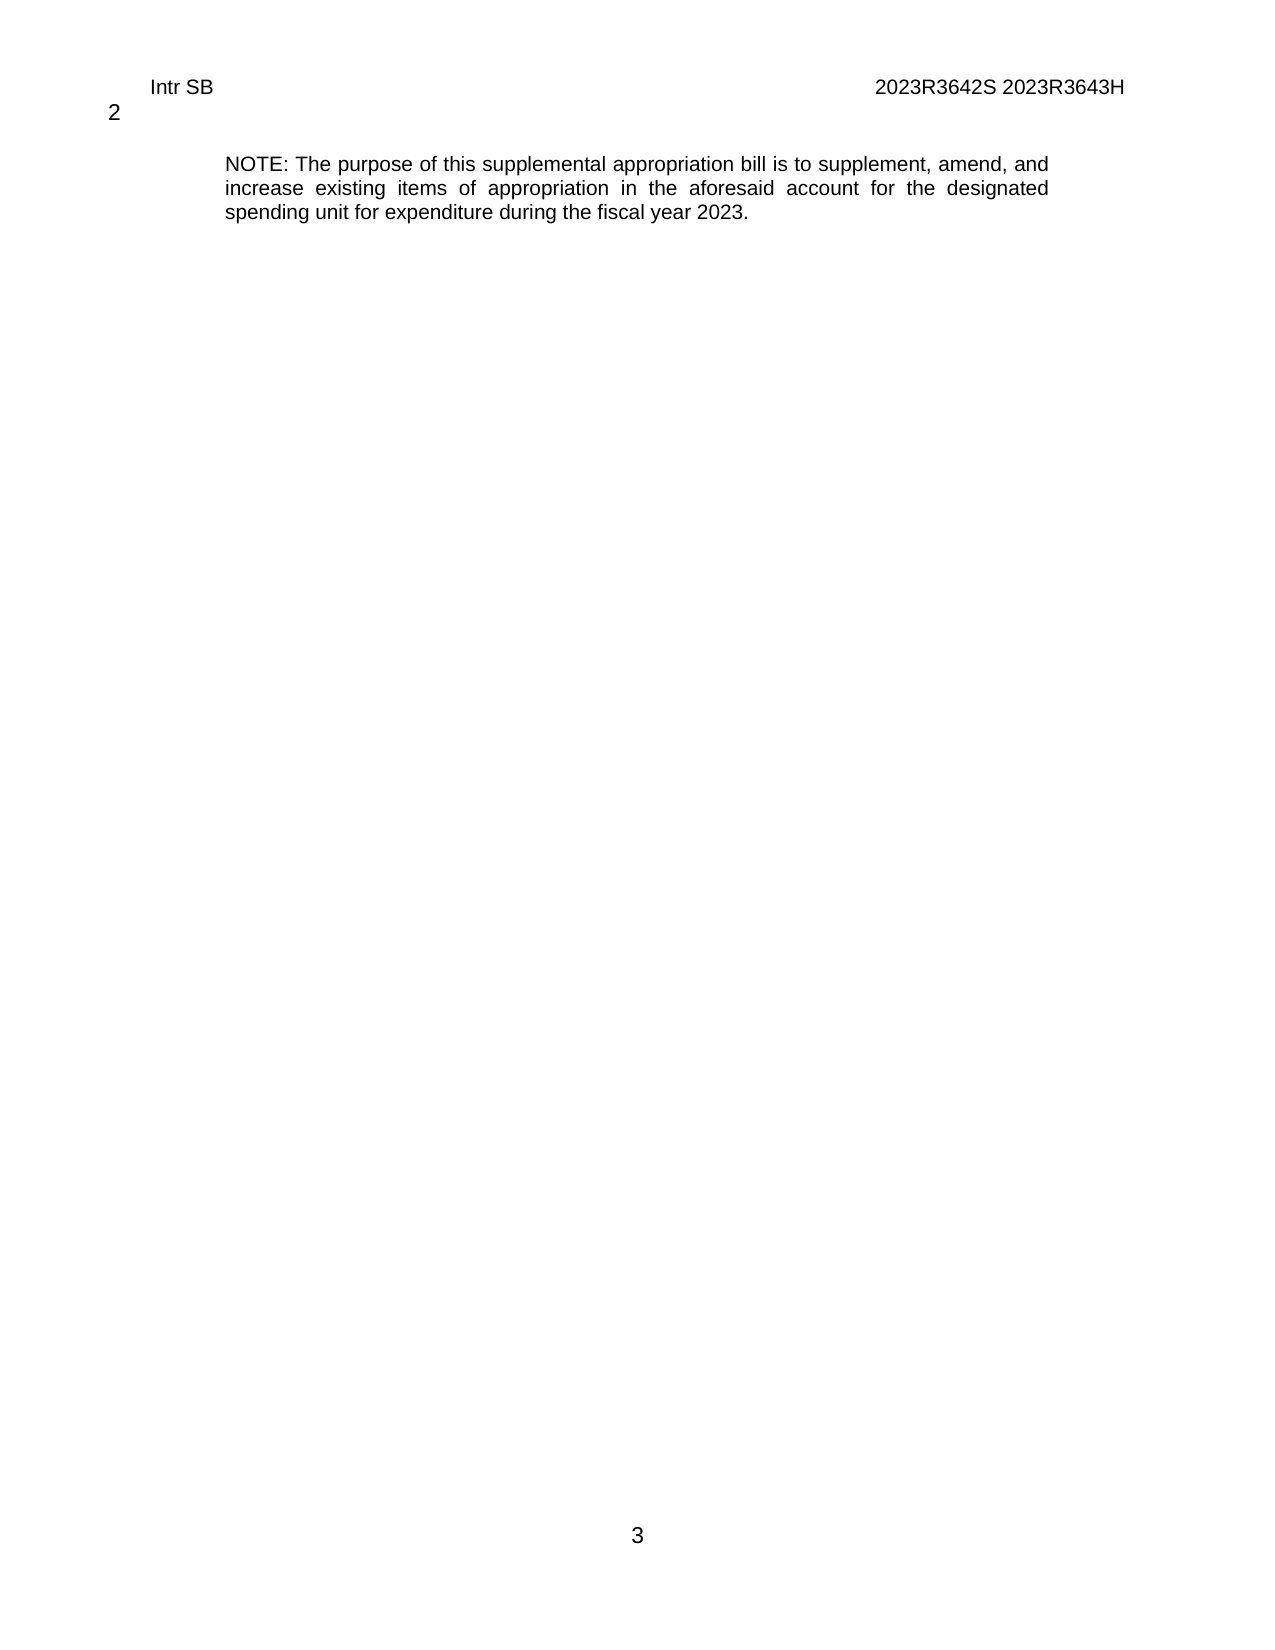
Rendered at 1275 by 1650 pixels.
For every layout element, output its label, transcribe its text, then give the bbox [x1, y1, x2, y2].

text NOTE: The purpose of this supplemental appropriation bill is to supplement, amend, and increase existing items of appropriation in the aforesaid account for the designated spending unit for expenditure during the fiscal year 2023. [225, 152, 1050, 223]
